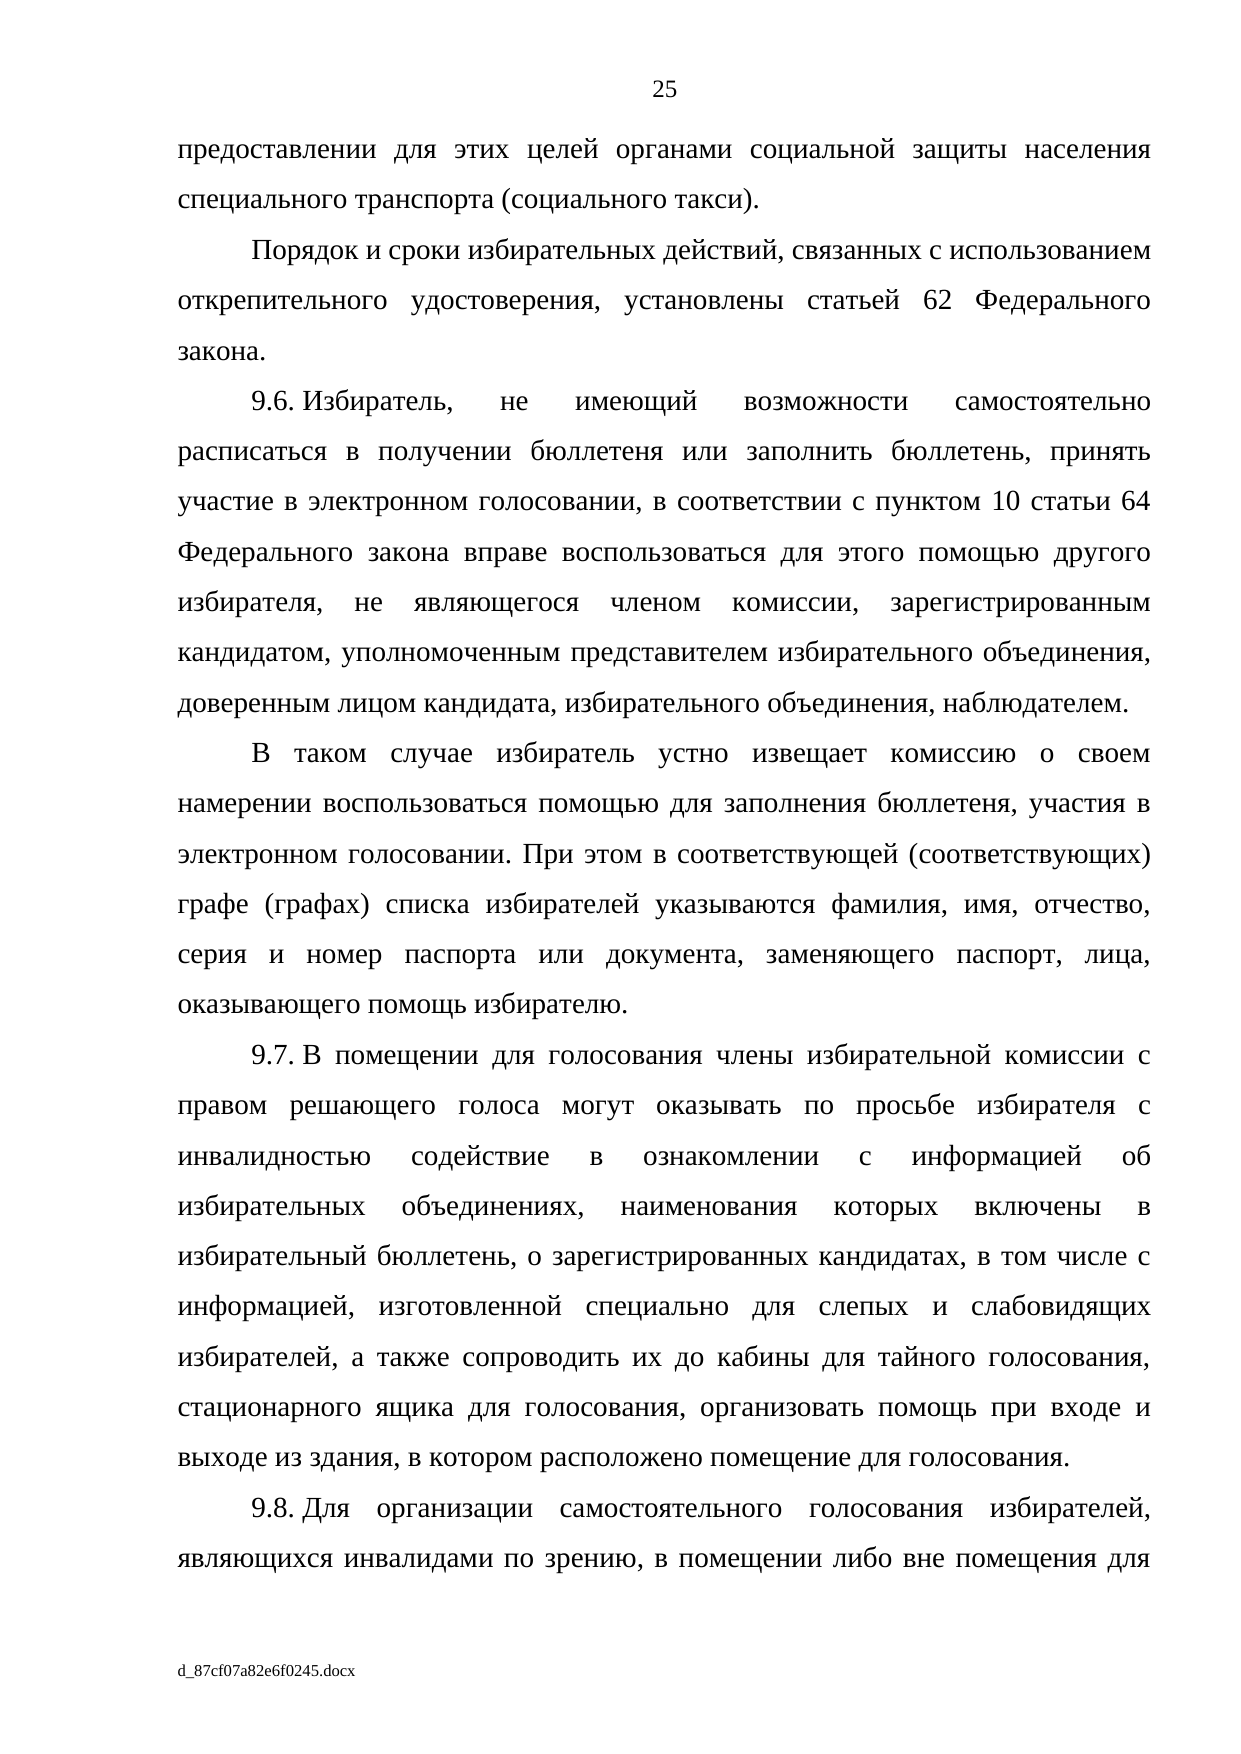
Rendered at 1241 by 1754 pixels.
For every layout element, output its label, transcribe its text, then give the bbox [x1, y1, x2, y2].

text В таком случае избиратель устно извещает комиссию о своем намерении воспользоваться помощью для заполнения бюллетеня, участия в электронном голосовании. При этом в соответствующей (соответствующих) графе (графах) списка избирателей указываются фамилия, имя, отчество, серия и номер паспорта или документа, заменяющего паспорт, лица, оказывающего помощь избирателю. [177, 735, 1152, 1020]
text Порядок и сроки избирательных действий, связанных с использованием открепительного удостоверения, установлены статьей 62 Федерального закона. [177, 232, 1152, 366]
text 9.6. Избиратель, не имеющий возможности самостоятельно расписаться в получении бюллетеня или заполнить бюллетень, принять участие в электронном голосовании, в соответствии с пунктом 10 статьи 64 Федерального закона вправе воспользоваться для этого помощью другого избирателя, не являющегося членом комиссии, зарегистрированным кандидатом, уполномоченным представителем избирательного объединения, доверенным лицом кандидата, избирательного объединения, наблюдателем. [177, 383, 1152, 718]
text 9.7. В помещении для голосования члены избирательной комиссии с правом решающего голоса могут оказывать по просьбе избирателя с инвалидностью содействие в ознакомлении с информацией об избирательных объединениях, наименования которых включены в избирательный бюллетень, о зарегистрированных кандидатах, в том числе с информацией, изготовленной специально для слепых и слабовидящих избирателей, а также сопроводить их до кабины для тайного голосования, стационарного ящика для голосования, организовать помощь при входе и выходе из здания, в котором расположено помещение для голосования. [177, 1037, 1152, 1473]
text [177, 1490, 1152, 1574]
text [177, 131, 1152, 215]
